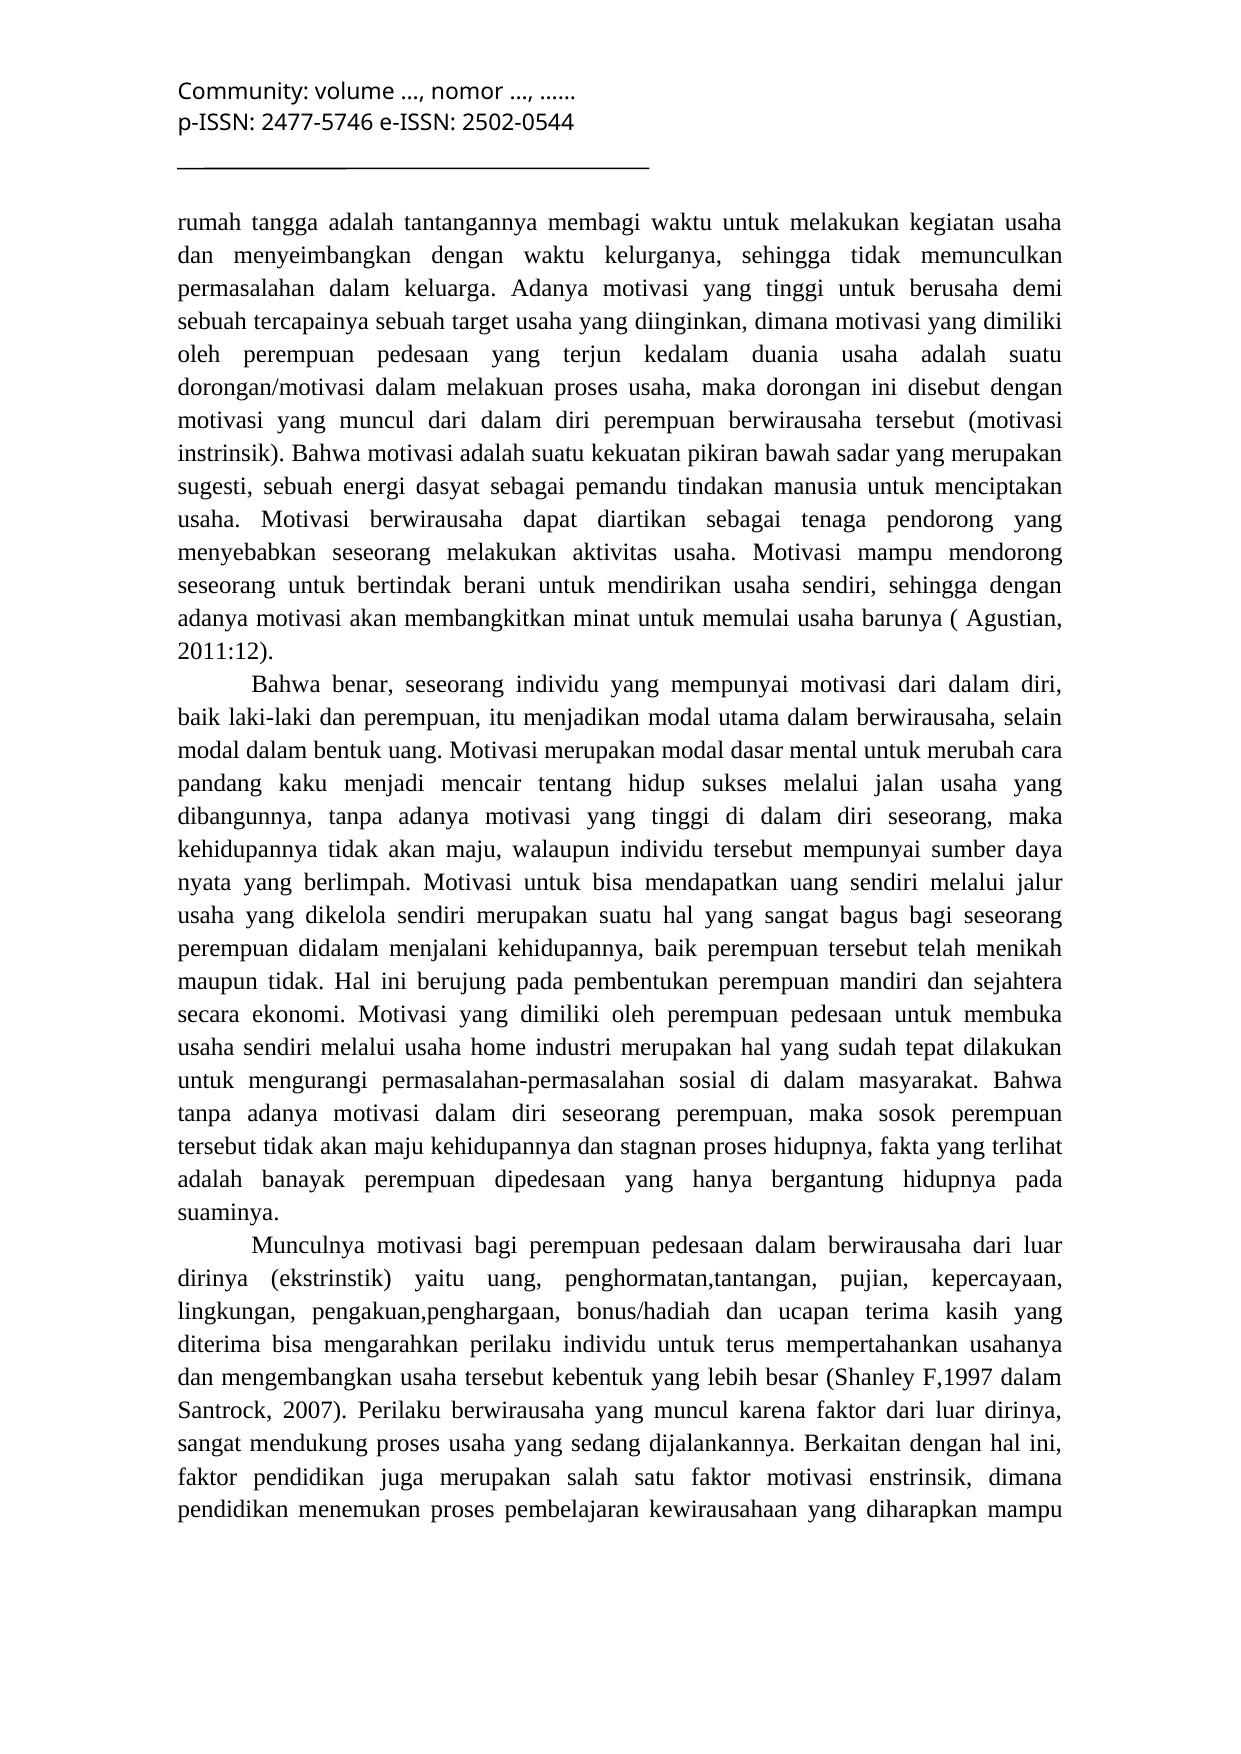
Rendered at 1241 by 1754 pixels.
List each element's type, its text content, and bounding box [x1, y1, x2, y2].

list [177, 1230, 1063, 1523]
list Bahwa benar, seseorang individu yang mempunyai motivasi dari dalam diri, baik laki-laki dan perempuan, itu menjadikan modal utama dalam berwirausaha, selain modal dalam bentuk uang. Motivasi merupakan modal dasar mental untuk merubah cara pandang kaku menjadi mencair tentang hidup sukses melalui jalan usaha yang dibangunnya, tanpa adanya motivasi yang tinggi di dalam diri seseorang, maka kehidupannya tidak akan maju, walaupun individu tersebut mempunyai sumber daya nyata yang berlimpah. Motivasi untuk bisa mendapatkan uang sendiri melalui jalur usaha yang dikelola sendiri merupakan suatu hal yang sangat bagus bagi seseorang perempuan didalam menjalani kehidupannya, baik perempuan tersebut telah menikah maupun tidak. Hal ini berujung pada pembentukan perempuan mandiri dan sejahtera secara ekonomi. Motivasi yang dimiliki oleh perempuan pedesaan untuk membuka usaha sendiri melalui usaha home industri merupakan hal yang sudah tepat dilakukan untuk mengurangi permasalahan-permasalahan sosial di dalam masyarakat. Bahwa tanpa adanya motivasi dalam diri seseorang perempuan, maka sosok perempuan tersebut tidak akan maju kehidupannya dan stagnan proses hidupnya, fakta yang terlihat adalah banayak perempuan dipedesaan yang hanya bergantung hidupnya pada suaminya. [177, 669, 1063, 1226]
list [177, 207, 1063, 665]
